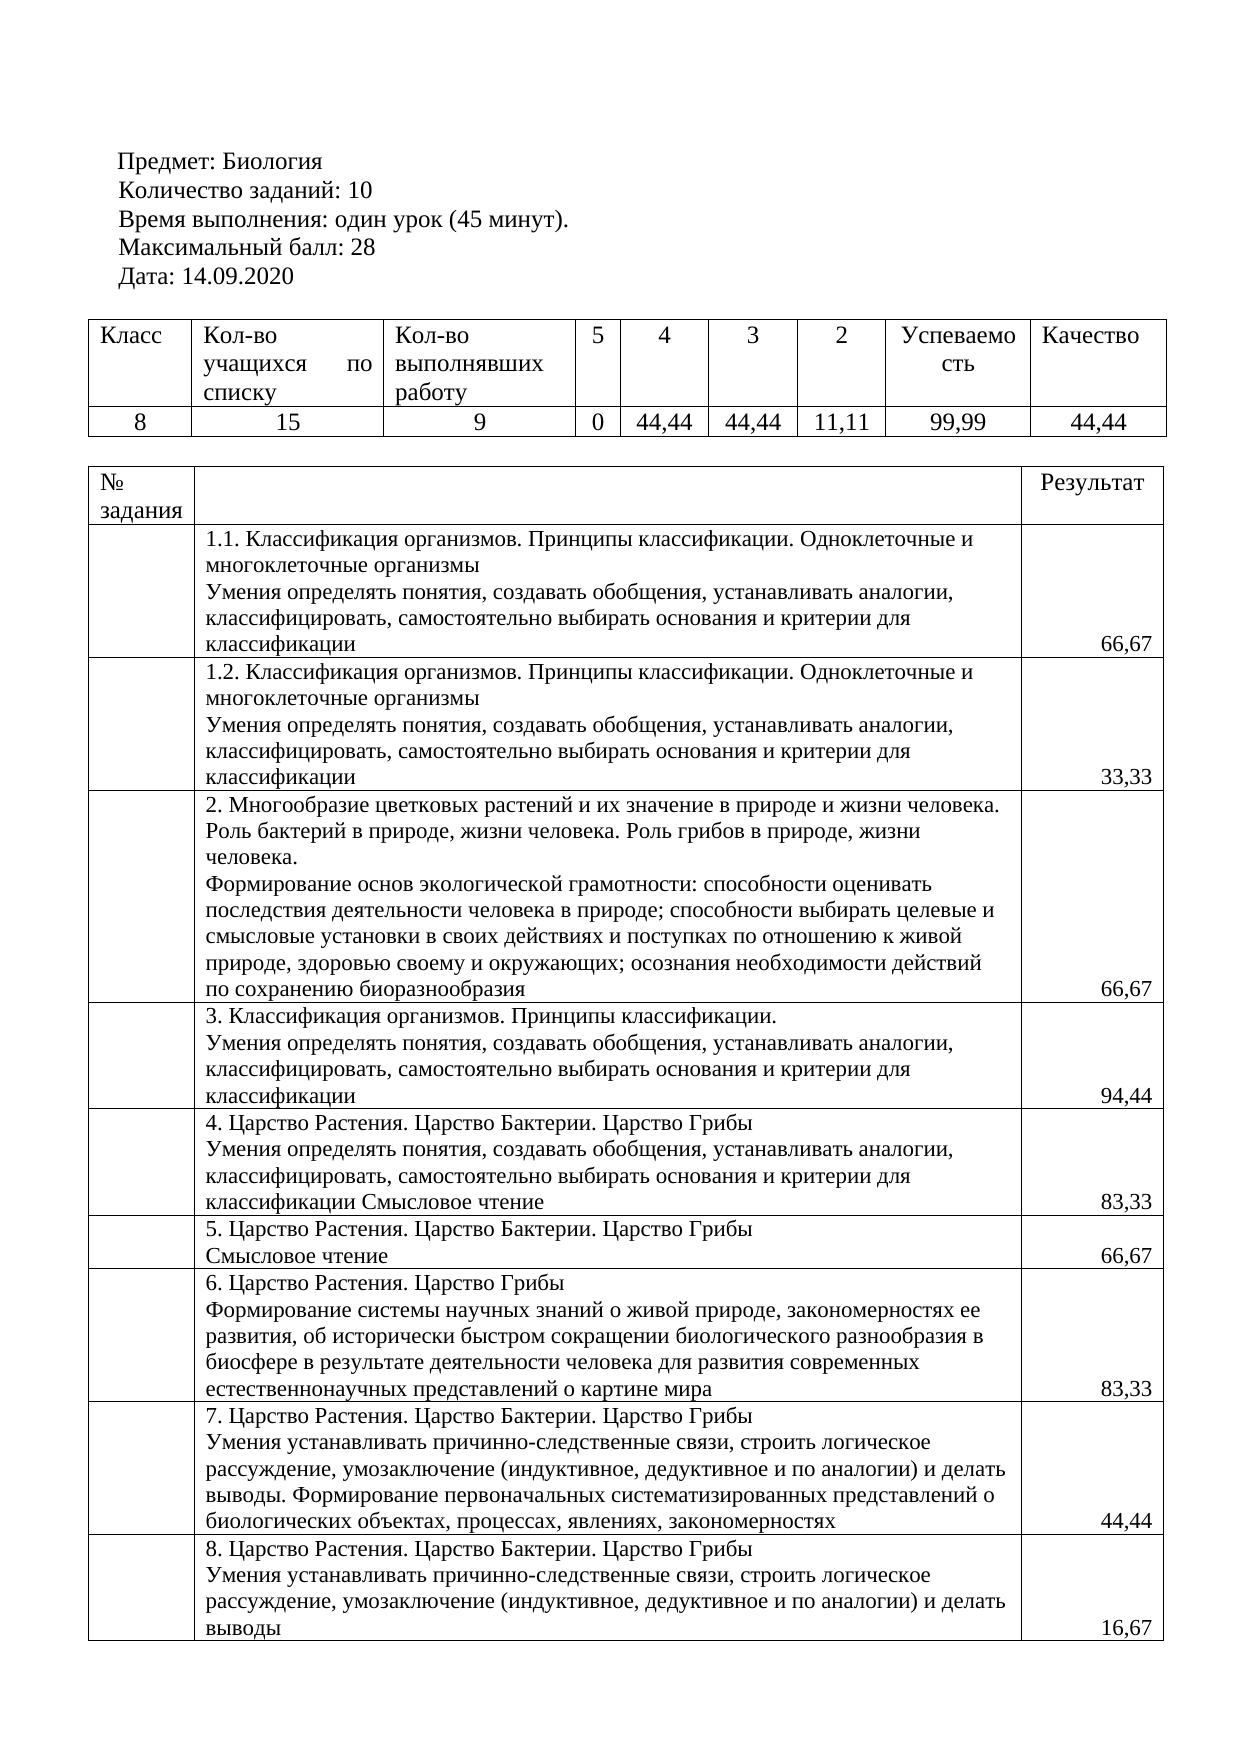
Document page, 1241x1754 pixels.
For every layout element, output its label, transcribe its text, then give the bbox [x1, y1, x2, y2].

table_header Качество [1031, 320, 1166, 406]
table_cell 2. Многообразие цветковых растений и их значение в природе и жизни человека. Роль бактерий в природе, жизни человека. Роль грибов в природе, жизни человека. Формирование основ экологической грамотности: способности оценивать последствия деятельности человека в природе; способности выбирать целевые и смысловые установки в своих действиях и поступках по отношению к живой природе, здоровью своему и окружающих; осознания необходимости действий по сохранению биоразнообразия [195, 791, 1021, 1002]
table_cell 7. Царство Растения. Царство Бактерии. Царство Грибы Умения устанавливать причинно-следственные связи, строить логическое рассуждение, умозаключение (индуктивное, дедуктивное и по аналогии) и делать выводы. Формирование первоначальных систематизированных представлений о биологических объектах, процессах, явлениях, закономерностях [195, 1402, 1021, 1534]
table_cell 99,99 [886, 407, 1030, 436]
table_cell 94,44 [1022, 1003, 1163, 1108]
table_header Класс [89, 320, 191, 406]
table_cell [89, 658, 194, 790]
table_cell 44,44 [621, 407, 708, 436]
table_header Предмет: Биология [117, 146, 1240, 175]
table_cell 66,67 [1022, 791, 1163, 1002]
table_cell 66,67 [1022, 1216, 1163, 1268]
table_cell 83,33 [1022, 1109, 1163, 1214]
table_cell [89, 1216, 194, 1268]
table_cell 6. Царство Растения. Царство Грибы Формирование системы научных знаний о живой природе, закономерностях ее развития, об исторически быстром сокращении биологического разнообразия в биосфере в результате деятельности человека для развития современных естественнонаучных представлений о картине мира [195, 1269, 1021, 1401]
table_header 5 [576, 320, 620, 406]
text Количество заданий: 10 [118, 175, 1152, 204]
table_cell [89, 1269, 194, 1401]
table_cell 5. Царство Растения. Царство Бактерии. Царство Грибы Смысловое чтение [195, 1216, 1021, 1268]
table_cell 83,33 [1022, 1269, 1163, 1401]
table_cell 0 [576, 407, 620, 436]
table_cell 3. Классификация организмов. Принципы классификации. Умения определять понятия, создавать обобщения, устанавливать аналогии, классифицировать, самостоятельно выбирать основания и критерии для классификации [195, 1003, 1021, 1108]
text Время выполнения: один урок (45 минут). [118, 204, 1152, 232]
table_cell 66,67 [1022, 525, 1163, 657]
table_cell 11,11 [798, 407, 885, 436]
table_cell 44,44 [709, 407, 797, 436]
table_header Кол-во учащихся по списку [192, 320, 383, 406]
table_header № задания [89, 467, 194, 524]
table_cell [89, 1535, 194, 1640]
table_header Результат [1022, 467, 1163, 524]
table_cell [89, 1402, 194, 1534]
table_cell [89, 791, 194, 1002]
table_cell 9 [384, 407, 575, 436]
table_cell 44,44 [1022, 1402, 1163, 1534]
table_cell 44,44 [1031, 407, 1166, 436]
table_cell 1.1. Классификация организмов. Принципы классификации. Одноклеточные и многоклеточные организмы Умения определять понятия, создавать обобщения, устанавливать аналогии, классифицировать, самостоятельно выбирать основания и критерии для классификации [195, 525, 1021, 657]
table_header Успеваемость [886, 320, 1030, 406]
table_cell 33,33 [1022, 658, 1163, 790]
table_header Кол-во выполнявших работу [384, 320, 575, 406]
table_cell 1.2. Классификация организмов. Принципы классификации. Одноклеточные и многоклеточные организмы Умения определять понятия, создавать обобщения, устанавливать аналогии, классифицировать, самостоятельно выбирать основания и критерии для классификации [195, 658, 1021, 790]
table_header 2 [798, 320, 885, 406]
table_cell [89, 1109, 194, 1214]
table_cell [89, 525, 194, 657]
table_cell 8. Царство Растения. Царство Бактерии. Царство Грибы Умения устанавливать причинно-следственные связи, строить логическое рассуждение, умозаключение (индуктивное, дедуктивное и по аналогии) и делать выводы [195, 1535, 1021, 1640]
table_cell 16,67 [1022, 1535, 1163, 1640]
table_cell 15 [192, 407, 383, 436]
table_cell 4. Царство Растения. Царство Бактерии. Царство Грибы Умения определять понятия, создавать обобщения, устанавливать аналогии, классифицировать, самостоятельно выбирать основания и критерии для классификации Смысловое чтение [195, 1109, 1021, 1214]
table_cell 8 [89, 407, 191, 436]
table_header 3 [709, 320, 797, 406]
table_cell [89, 1003, 194, 1108]
text Дата: 14.09.2020 [118, 261, 1152, 290]
table_header [195, 467, 1021, 524]
text Максимальный балл: 28 [118, 232, 1152, 261]
table_header 4 [621, 320, 708, 406]
